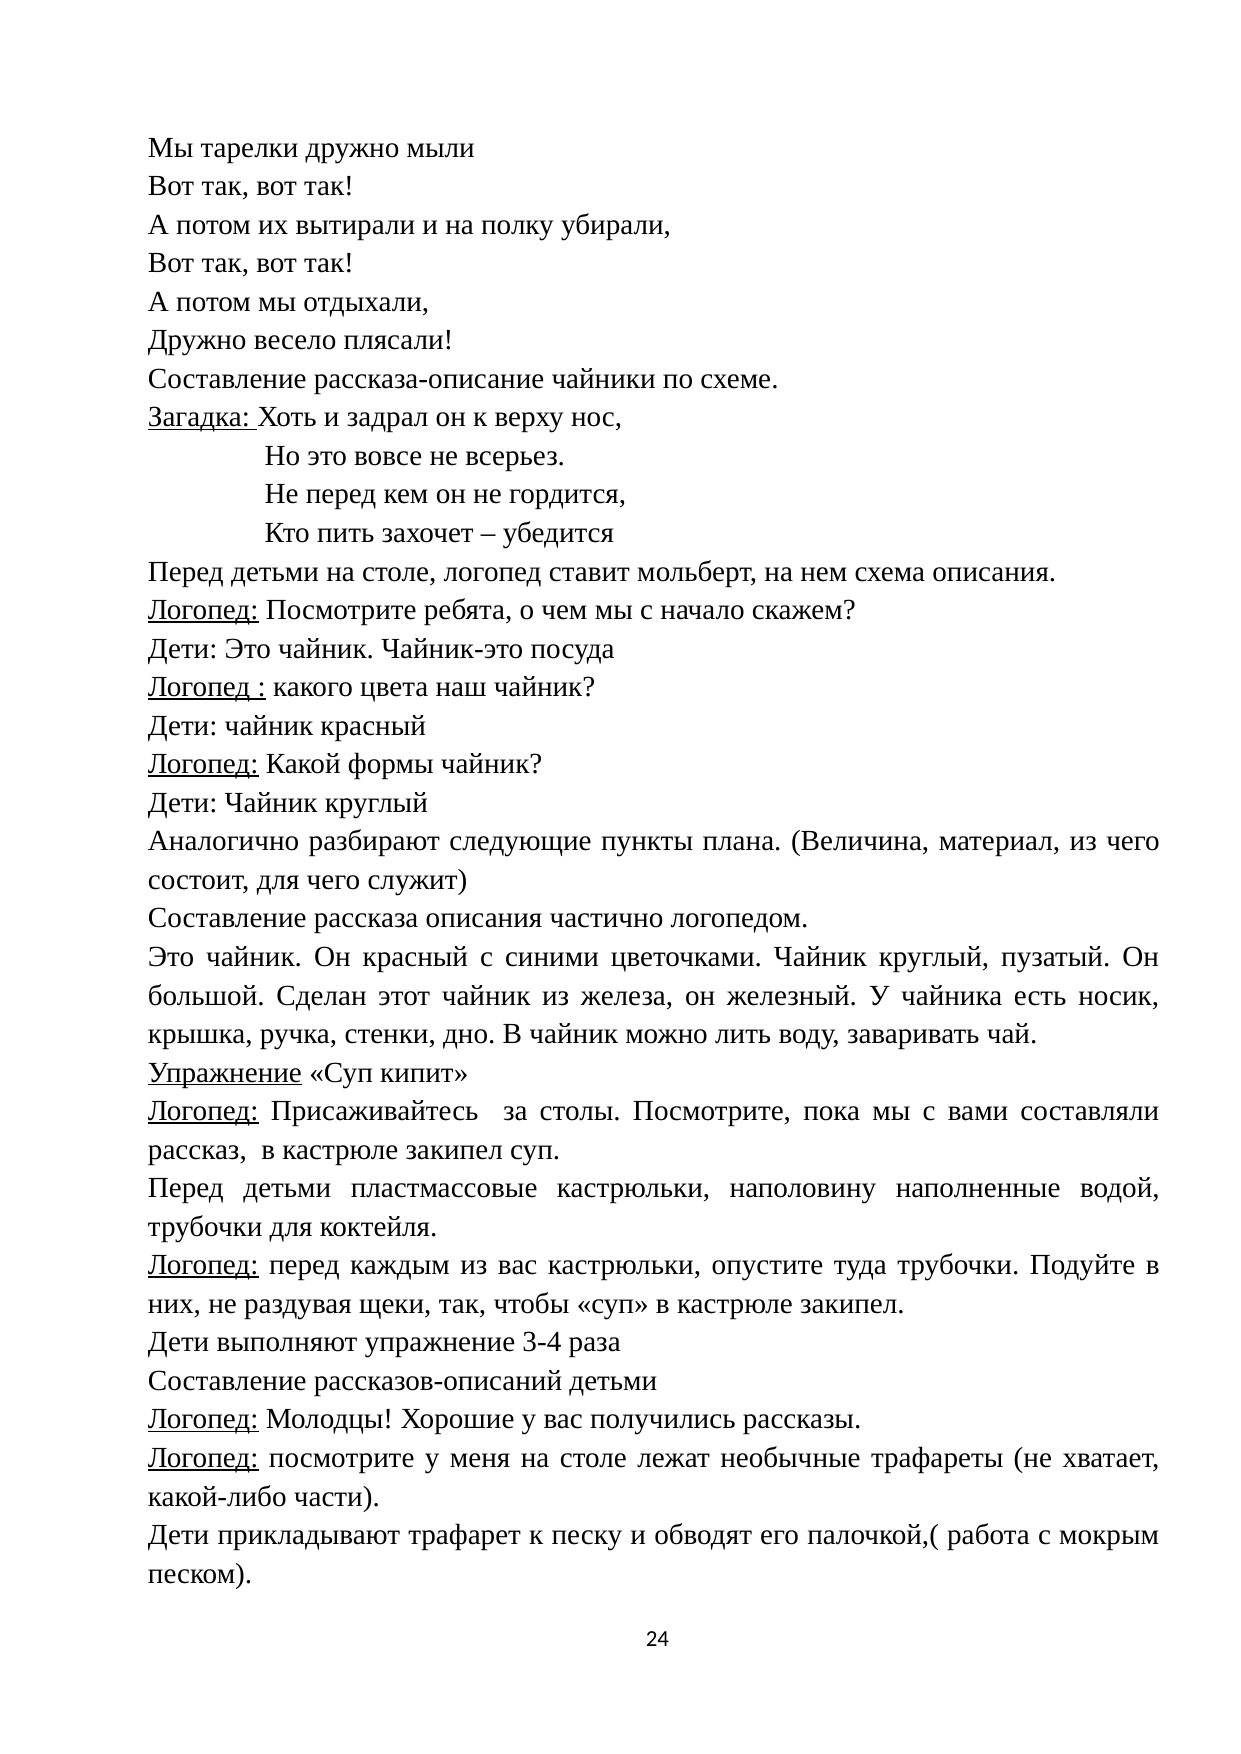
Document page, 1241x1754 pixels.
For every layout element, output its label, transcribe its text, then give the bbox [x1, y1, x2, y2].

text Аналогично разбирают следующие пункты плана. (Величина, материал, из чего состоит, для чего служит) [148, 823, 1161, 896]
text Дети прикладывают трафарет к песку и обводят его палочкой,( работа с мокрым песком). [148, 1517, 1161, 1589]
text Кто пить захочет – убедится [148, 515, 1161, 549]
text Но это вовсе не всерьез. [148, 438, 1161, 472]
text Мы тарелки дружно мыли [148, 130, 1161, 163]
text Дети: чайник красный [148, 708, 1161, 741]
text Логопед: Молодцы! Хорошие у вас получились рассказы. [148, 1402, 1161, 1435]
text Составление рассказа описания частично логопедом. [148, 901, 1161, 934]
text Перед детьми пластмассовые кастрюльки, наполовину наполненные водой, трубочки для коктейля. [148, 1170, 1161, 1242]
text Не перед кем он не гордится, [148, 477, 1161, 510]
text Составление рассказов-описаний детьми [148, 1363, 1161, 1397]
text Составление рассказа-описание чайники по схеме. [148, 361, 1161, 394]
text А потом мы отдыхали, [148, 284, 1161, 317]
text Загадка: Хоть и задрал он к верху нос, [148, 399, 1161, 433]
text Логопед: Присаживайтесь за столы. Посмотрите, пока мы с вами составляли рассказ, в кастрюле закипел суп. [148, 1093, 1161, 1165]
text Дети: Чайник круглый [148, 785, 1161, 818]
text Логопед: Какой формы чайник? [148, 746, 1161, 780]
text Логопед: Посмотрите ребята, о чем мы с начало скажем? [148, 592, 1161, 626]
text Упражнение «Суп кипит» [148, 1055, 1161, 1088]
text Дети выполняют упражнение 3-4 раза [148, 1324, 1161, 1358]
text Вот так, вот так! [148, 245, 1161, 279]
text Это чайник. Он красный с синими цветочками. Чайник круглый, пузатый. Он большой. Сделан этот чайник из железа, он железный. У чайника есть носик, крышка, ручка, стенки, дно. В чайник можно лить воду, заваривать чай. [148, 939, 1161, 1050]
text Перед детьми на столе, логопед ставит мольберт, на нем схема описания. [148, 554, 1161, 587]
text Дружно весело плясали! [148, 322, 1161, 356]
text А потом их вытирали и на полку убирали, [148, 207, 1161, 240]
text Дети: Это чайник. Чайник-это посуда [148, 631, 1161, 664]
text Логопед: перед каждым из вас кастрюльки, опустите туда трубочки. Подуйте в них, не раздувая щеки, так, чтобы «суп» в кастрюле закипел. [148, 1247, 1161, 1319]
text Вот так, вот так! [148, 168, 1161, 202]
text Логопед: посмотрите у меня на столе лежат необычные трафареты (не хватает, какой-либо части). [148, 1440, 1161, 1512]
text Логопед : какого цвета наш чайник? [148, 669, 1161, 703]
